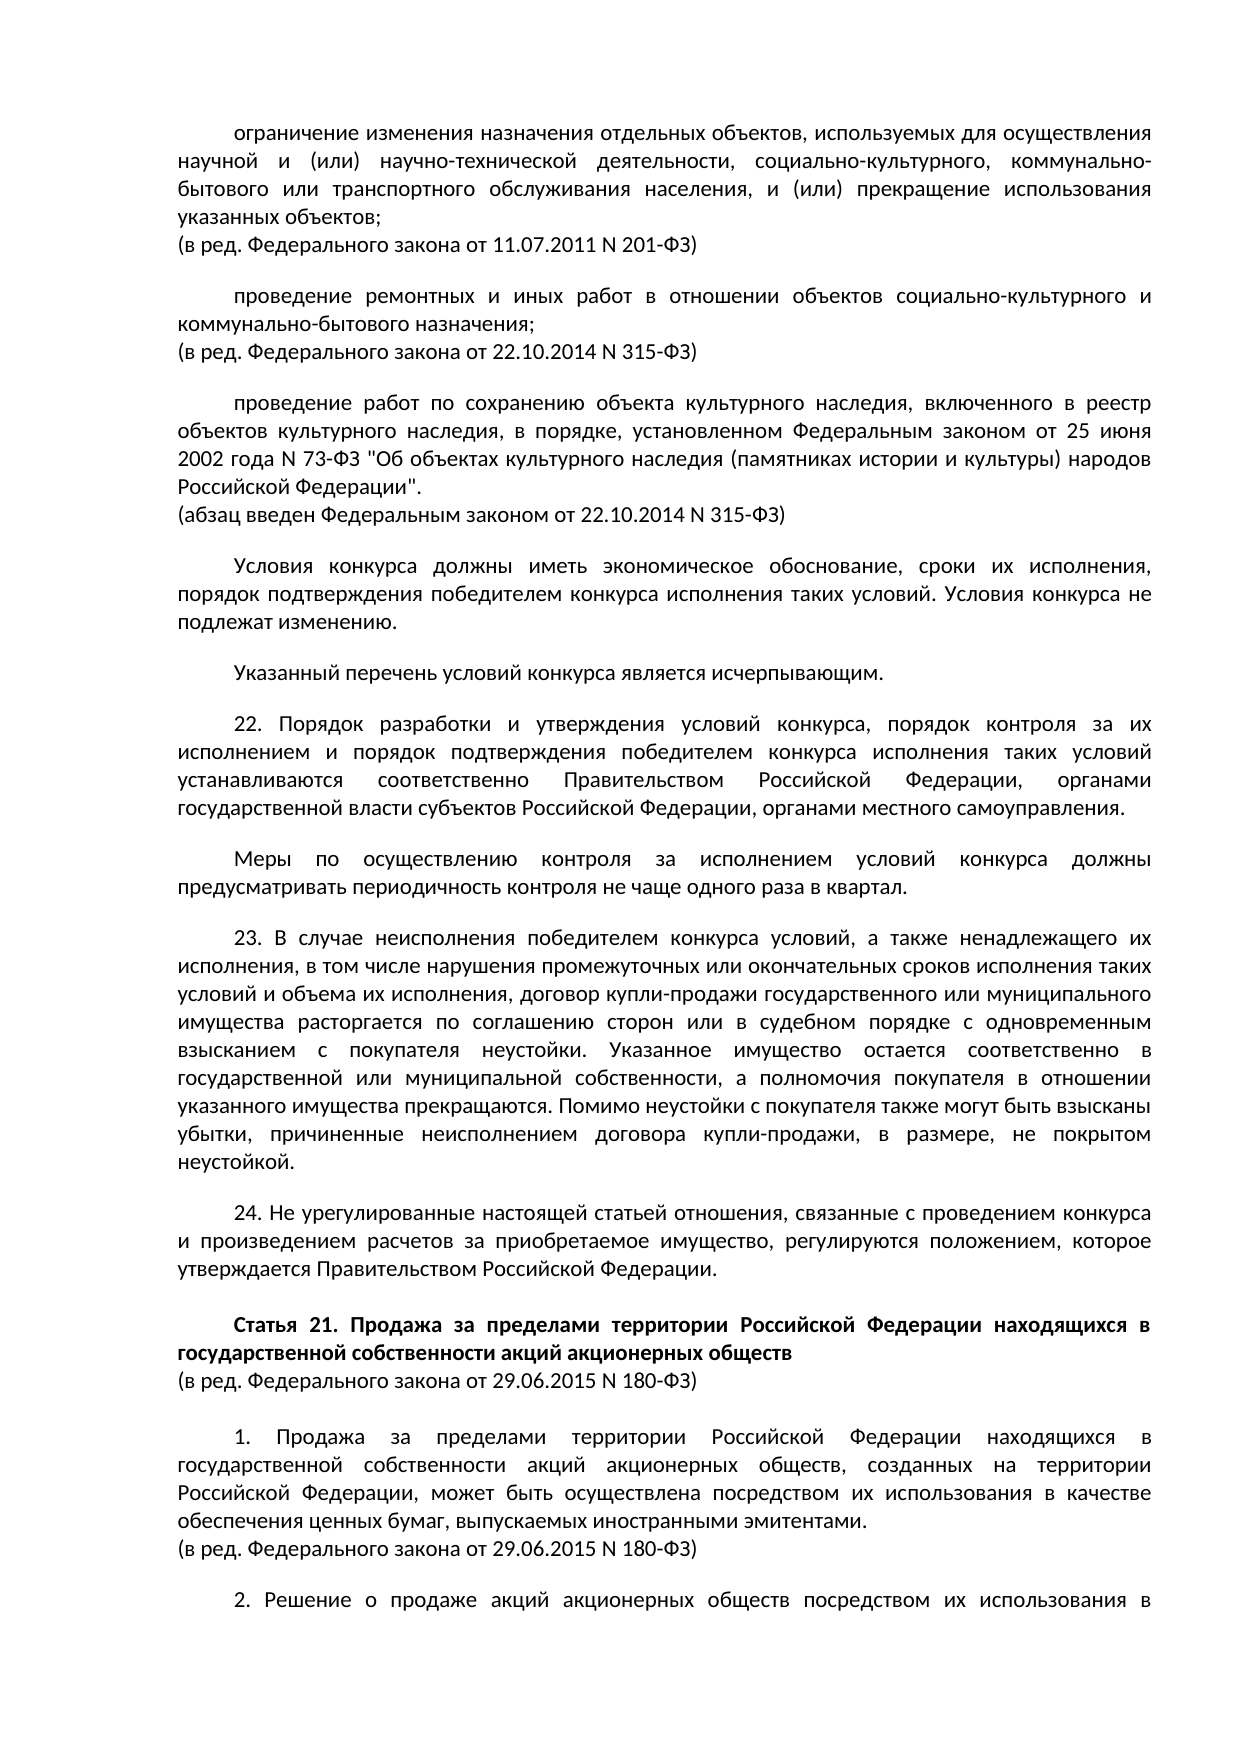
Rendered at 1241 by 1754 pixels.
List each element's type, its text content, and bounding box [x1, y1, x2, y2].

text (в ред. Федерального закона от 11.07.2011 N 201-ФЗ) [177, 230, 1152, 258]
text (в ред. Федерального закона от 22.10.2014 N 315-ФЗ) [177, 337, 1152, 365]
text 1. Продажа за пределами территории Российской Федерации находящихся в государственной собственности акций акционерных обществ, созданных на территории Российской Федерации, может быть осуществлена посредством их использования в качестве обеспечения ценных бумаг, выпускаемых иностранными эмитентами. [177, 1422, 1152, 1534]
text Указанный перечень условий конкурса является исчерпывающим. [177, 658, 1152, 686]
text (абзац введен Федеральным законом от 22.10.2014 N 315-ФЗ) [177, 500, 1152, 528]
text 23. В случае неисполнения победителем конкурса условий, а также ненадлежащего их исполнения, в том числе нарушения промежуточных или окончательных сроков исполнения таких условий и объема их исполнения, договор купли-продажи государственного или муниципального имущества расторгается по соглашению сторон или в судебном порядке с одновременным взысканием с покупателя неустойки. Указанное имущество остается соответственно в государственной или муниципальной собственности, а полномочия покупателя в отношении указанного имущества прекращаются. Помимо неустойки с покупателя также могут быть взысканы убытки, причиненные неисполнением договора купли-продажи, в размере, не покрытом неустойкой. [177, 923, 1152, 1175]
text (в ред. Федерального закона от 29.06.2015 N 180-ФЗ) [177, 1366, 1152, 1394]
text ограничение изменения назначения отдельных объектов, используемых для осуществления научной и (или) научно-технической деятельности, социально-культурного, коммунально-бытового или транспортного обслуживания населения, и (или) прекращение использования указанных объектов; [177, 118, 1152, 230]
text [177, 1585, 1152, 1613]
text проведение ремонтных и иных работ в отношении объектов социально-культурного и коммунально-бытового назначения; [177, 281, 1152, 337]
title Статья 21. Продажа за пределами территории Российской Федерации находящихся в государственной собственности акций акционерных обществ [177, 1310, 1152, 1366]
text (в ред. Федерального закона от 29.06.2015 N 180-ФЗ) [177, 1534, 1152, 1562]
text 24. Не урегулированные настоящей статьей отношения, связанные с проведением конкурса и произведением расчетов за приобретаемое имущество, регулируются положением, которое утверждается Правительством Российской Федерации. [177, 1198, 1152, 1282]
text Условия конкурса должны иметь экономическое обоснование, сроки их исполнения, порядок подтверждения победителем конкурса исполнения таких условий. Условия конкурса не подлежат изменению. [177, 551, 1152, 635]
text Меры по осуществлению контроля за исполнением условий конкурса должны предусматривать периодичность контроля не чаще одного раза в квартал. [177, 844, 1152, 900]
text проведение работ по сохранению объекта культурного наследия, включенного в реестр объектов культурного наследия, в порядке, установленном Федеральным законом от 25 июня 2002 года N 73-ФЗ "Об объектах культурного наследия (памятниках истории и культуры) народов Российской Федерации". [177, 388, 1152, 500]
text 22. Порядок разработки и утверждения условий конкурса, порядок контроля за их исполнением и порядок подтверждения победителем конкурса исполнения таких условий устанавливаются соответственно Правительством Российской Федерации, органами государственной власти субъектов Российской Федерации, органами местного самоуправления. [177, 709, 1152, 821]
